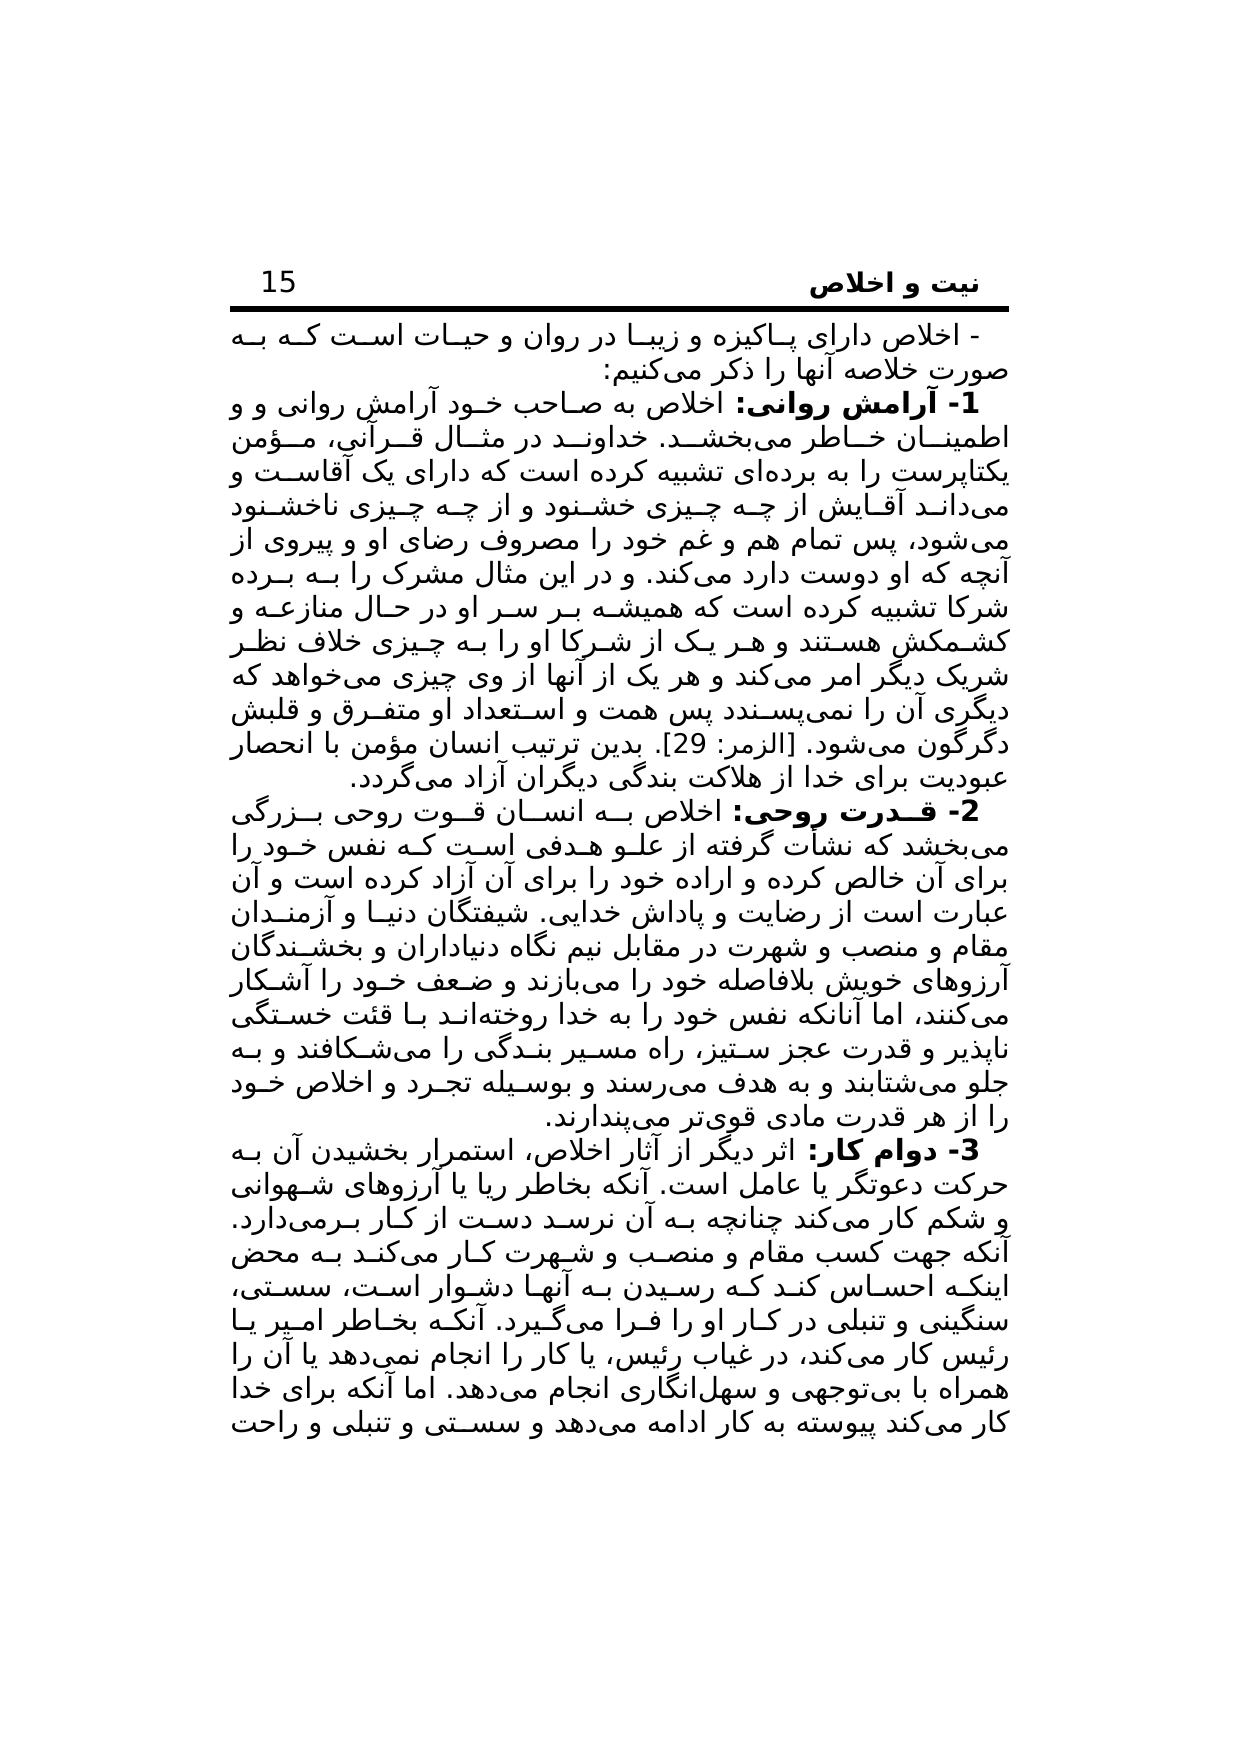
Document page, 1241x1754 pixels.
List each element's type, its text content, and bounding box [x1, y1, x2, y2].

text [230, 1133, 1010, 1439]
text - اخلاص دارای پاکیزه و زیبا در روان و حیات است که به صورت خلاصه آنها را ذکر می‌کنیم: [230, 318, 1010, 386]
text 1- آرامش روانی: اخلاص به صاحب خود آرامش روانی و و اطمینان خاطر می‌بخشد. خداوند در مثال قرآنی، مؤمن یکتاپرست را به برده‌ای تشبیه کرده است که دارای یک آقاست و می‌داند آقایش از چه چیزی خشنود و از چه چیزی ناخشنود می‌شود، پس تمام هم و غم خود را مصروف رضای او و پیروی از آنچه که او دوست دارد می‌کند. و در این مثال مشرک را به برده شرکا تشبیه کرده است که همیشه بر سر او در حال منازعه و کشمکش هستند و هر یک از شرکا او را به چیزی خلاف نظر شریک دیگر امر می‌کند و هر یک از آنها از وی چیزی می‌خواهد که دیگری آن را نمی‌پسندد پس همت و استعداد او متفرق و قلبش دگرگون می‌شود. [الزمر: 29]. بدین ترتیب انسان مؤمن با انحصار عبودیت برای خدا از هلاکت بندگی دیگران آزاد می‌گردد. [230, 386, 1010, 794]
text 2- قدرت روحی: اخلاص به انسان قوت روحی بزرگی می‌بخشد که نشأت گرفته از علو هدفی است که نفس خود را برای آن خالص کرده و اراده خود را برای آن آزاد کرده است و آن عبارت است از رضایت و پاداش خدایی. شیفتگان دنیا و آزمندان مقام و منصب و شهرت در مقابل نیم نگاه دنیاداران و بخشندگان آرزوهای خویش بلافاصله خود را می‌بازند و ضعف خود را آشکار می‌کنند، اما آنانکه نفس خود را به خدا روخته‌اند با قئت خستگی ناپذیر و قدرت عجز ستیز، راه مسیر بندگی را می‌شکافند و به جلو می‌شتابند و به هدف می‌رسند و بوسیله تجرد و اخلاص خود را از هر قدرت مادی قوی‌تر می‌پندارند. [230, 794, 1010, 1133]
